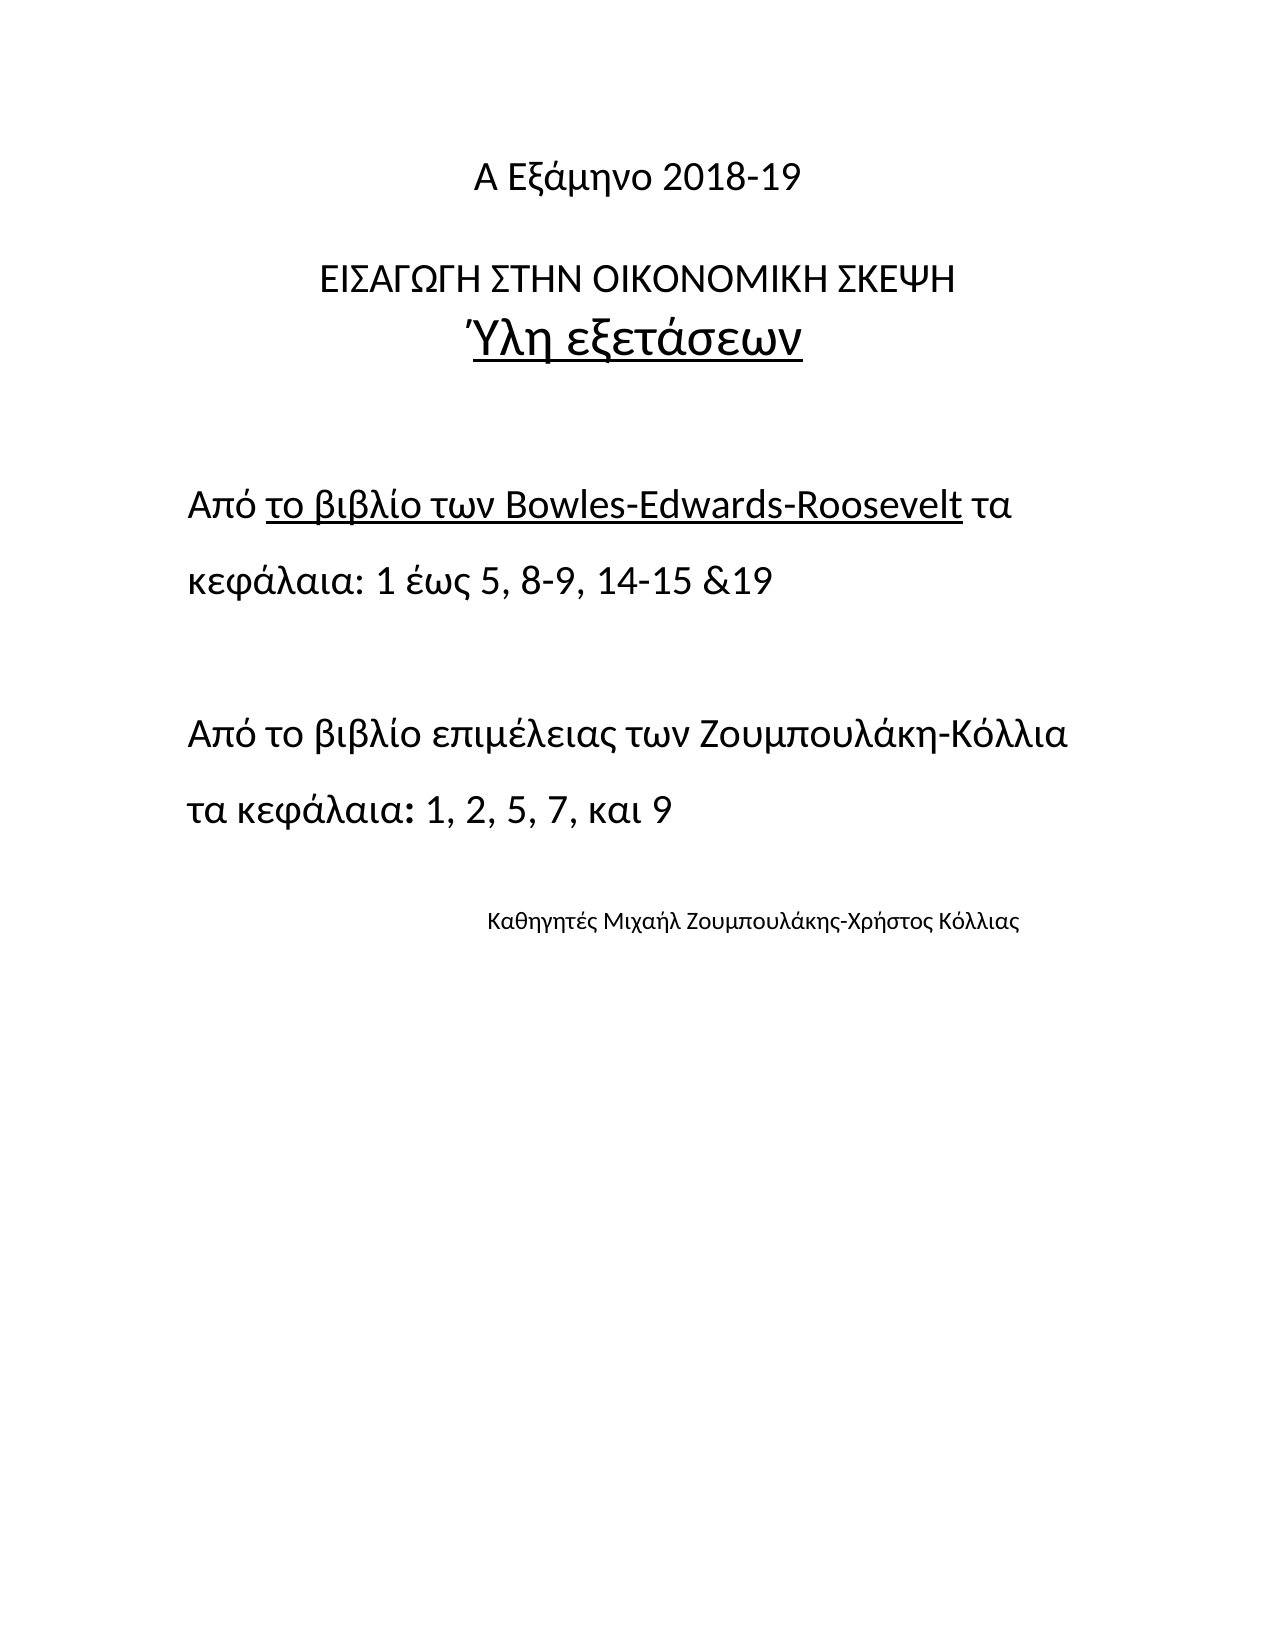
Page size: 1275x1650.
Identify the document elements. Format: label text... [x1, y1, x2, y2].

text Από το βιβλίο επιμέλειας των Ζουμπουλάκη-Κόλλια τα κεφάλαια: 1, 2, 5, 7, και 9 [187, 707, 1087, 834]
text Καθηγητές Μιχαήλ Ζουμπουλάκης-Χρήστος Κόλλιας [187, 905, 1087, 936]
text A Εξάμηνο 2018-19 [187, 150, 1087, 201]
text ΕΙΣΑΓΩΓΗ ΣΤΗΝ ΟΙΚΟΝΟΜΙΚH ΣΚΕΨΗ [187, 252, 1087, 302]
text Από το βιβλίο των Bowles-Edwards-Roosevelt τα κεφάλαια: 1 έως 5, 8-9, 14-15 &19 [187, 478, 1132, 605]
text Ύλη εξετάσεων [187, 302, 1087, 369]
